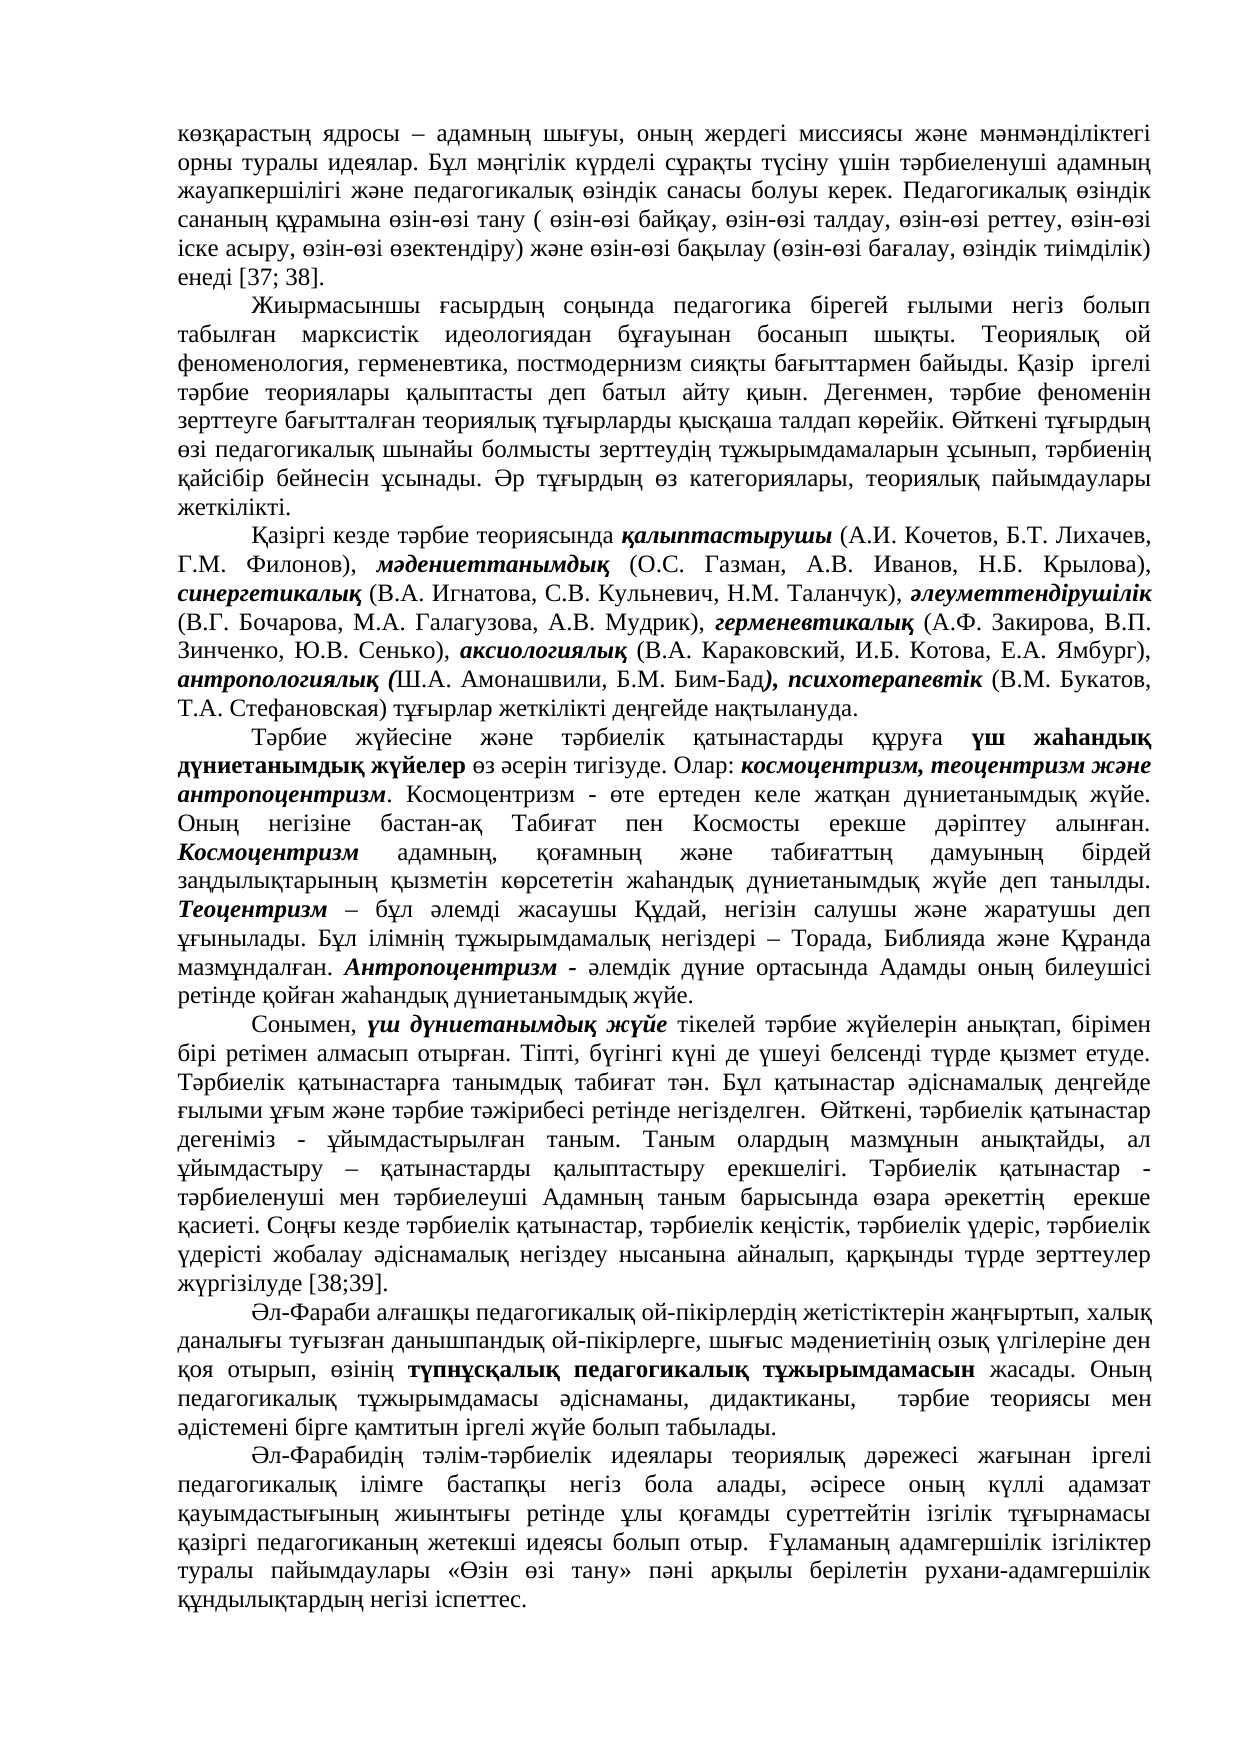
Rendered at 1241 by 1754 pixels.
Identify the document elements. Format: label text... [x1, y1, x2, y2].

text Сонымен, үш дүниетанымдық жүйе тікелей тәрбие жүйелерін анықтап, бірімен бірі ретімен алмасып отырған. Тіпті, бүгінгі күні де үшеуі белсенді түрде қызмет етуде. Тәрбиелік қатынастарға танымдық табиғат тән. Бұл қатынастар әдіснамалық деңгейде ғылыми ұғым және тәрбие тәжірибесі ретінде негізделген. Өйткені, тәрбиелік қатынастар дегеніміз - ұйымдастырылған таным. Таным олардың мазмұнын анықтайды, ал ұйымдастыру – қатынастарды қалыптастыру ерекшелігі. Тәрбиелік қатынастар - тәрбиеленуші мен тәрбиелеуші Адамның таным барысында өзара әрекеттің ерекше қасиеті. Соңғы кезде тәрбиелік қатынастар, тәрбиелік кеңістік, тәрбиелік үдеріс, тәрбиелік үдерісті жобалау әдіснамалық негіздеу нысанына айналып, қарқынды түрде зерттеулер жүргізілуде [38;39]. [177, 1009, 1152, 1297]
text Әл-Фараби алғашқы педагогикалық ой-пікірлердің жетістіктерін жаңғыртып, халық даналығы туғызған данышпандық ой-пікірлерге, шығыс мәдениетінің озық үлгілеріне ден қоя отырып, өзінің түпнұсқалық педагогикалық тұжырымдамасын жасады. Оның педагогикалық тұжырымдамасы әдіснаманы, дидактиканы, тәрбие теориясы мен әдістемені бірге қамтитын іргелі жүйе болып табылады. [177, 1297, 1152, 1441]
text Жиырмасыншы ғасырдың соңында педагогика бірегей ғылыми негіз болып табылған марксистік идеологиядан бұғауынан босанып шықты. Теориялық ой феноменология, герменевтика, постмодернизм сияқты бағыттармен байыды. Қазір іргелі тәрбие теориялары қалыптасты деп батыл айту қиын. Дегенмен, тәрбие феноменін зерттеуге бағытталған теориялық тұғырларды қысқаша талдап көрейік. Өйткені тұғырдың өзі педагогикалық шынайы болмысты зерттеудің тұжырымдамаларын ұсынып, тәрбиенің қайсібір бейнесін ұсынады. Әр тұғырдың өз категориялары, теориялық пайымдаулары жеткілікті. [177, 291, 1152, 521]
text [177, 118, 1152, 291]
text Қазіргі кезде тәрбие теориясында қалыптастырушы (А.И. Кочетов, Б.Т. Лихачев, Г.М. Филонов), мәдениеттанымдық (О.С. Газман, А.В. Иванов, Н.Б. Крылова), синергетикалық (В.А. Игнатова, С.В. Кульневич, Н.М. Таланчук), әлеуметтендірушілік (В.Г. Бочарова, М.А. Галагузова, А.В. Мудрик), герменевтикалық (А.Ф. Закирова, В.П. Зинченко, Ю.В. Сенько), аксиологиялық (В.А. Караковский, И.Б. Котова, Е.А. Ямбург), антропологиялық (Ш.А. Амонашвили, Б.М. Бим-Бад), психотерапевтік (В.М. Букатов, Т.А. Стефановская) тұғырлар жеткілікті деңгейде нақтылануда. [177, 521, 1152, 722]
text Тәрбие жүйесіне және тәрбиелік қатынастарды құруға үш жаһандық дүниетанымдық жүйелер өз әсерін тигізуде. Олар: космоцентризм, теоцентризм және антропоцентризм. Космоцентризм - өте ертеден келе жатқан дүниетанымдық жүйе. Оның негізіне бастан-ақ Табиғат пен Космосты ерекше дәріптеу алынған. Космоцентризм адамның, қоғамның және табиғаттың дамуының бірдей заңдылықтарының қызметін көрсететін жаһандық дүниетанымдық жүйе деп танылды. Теоцентризм – бұл әлемді жасаушы Құдай, негізін салушы және жаратушы деп ұғынылады. Бұл ілімнің тұжырымдамалық негіздері – Торада, Библияда және Құранда мазмұндалған. Антропоцентризм - әлемдік дүние ортасында Адамды оның билеушісі ретінде қойған жаһандық дүниетанымдық жүйе. [177, 722, 1152, 1009]
text Әл-Фарабидің тәлім-тәрбиелік идеялары теориялық дәрежесі жағынан іргелі педагогикалық ілімге бастапқы негіз бола алады, әсіресе оның күллі адамзат қауымдастығының жиынтығы ретінде ұлы қоғамды суреттейтін ізгілік тұғырнамасы қазіргі педагогиканың жетекші идеясы болып отыр. Ғұламаның адамгершілік ізгіліктер туралы пайымдаулары «Өзін өзі тану» пәні арқылы берілетін рухани-адамгершілік құндылықтардың негізі іспеттес. [177, 1441, 1152, 1613]
